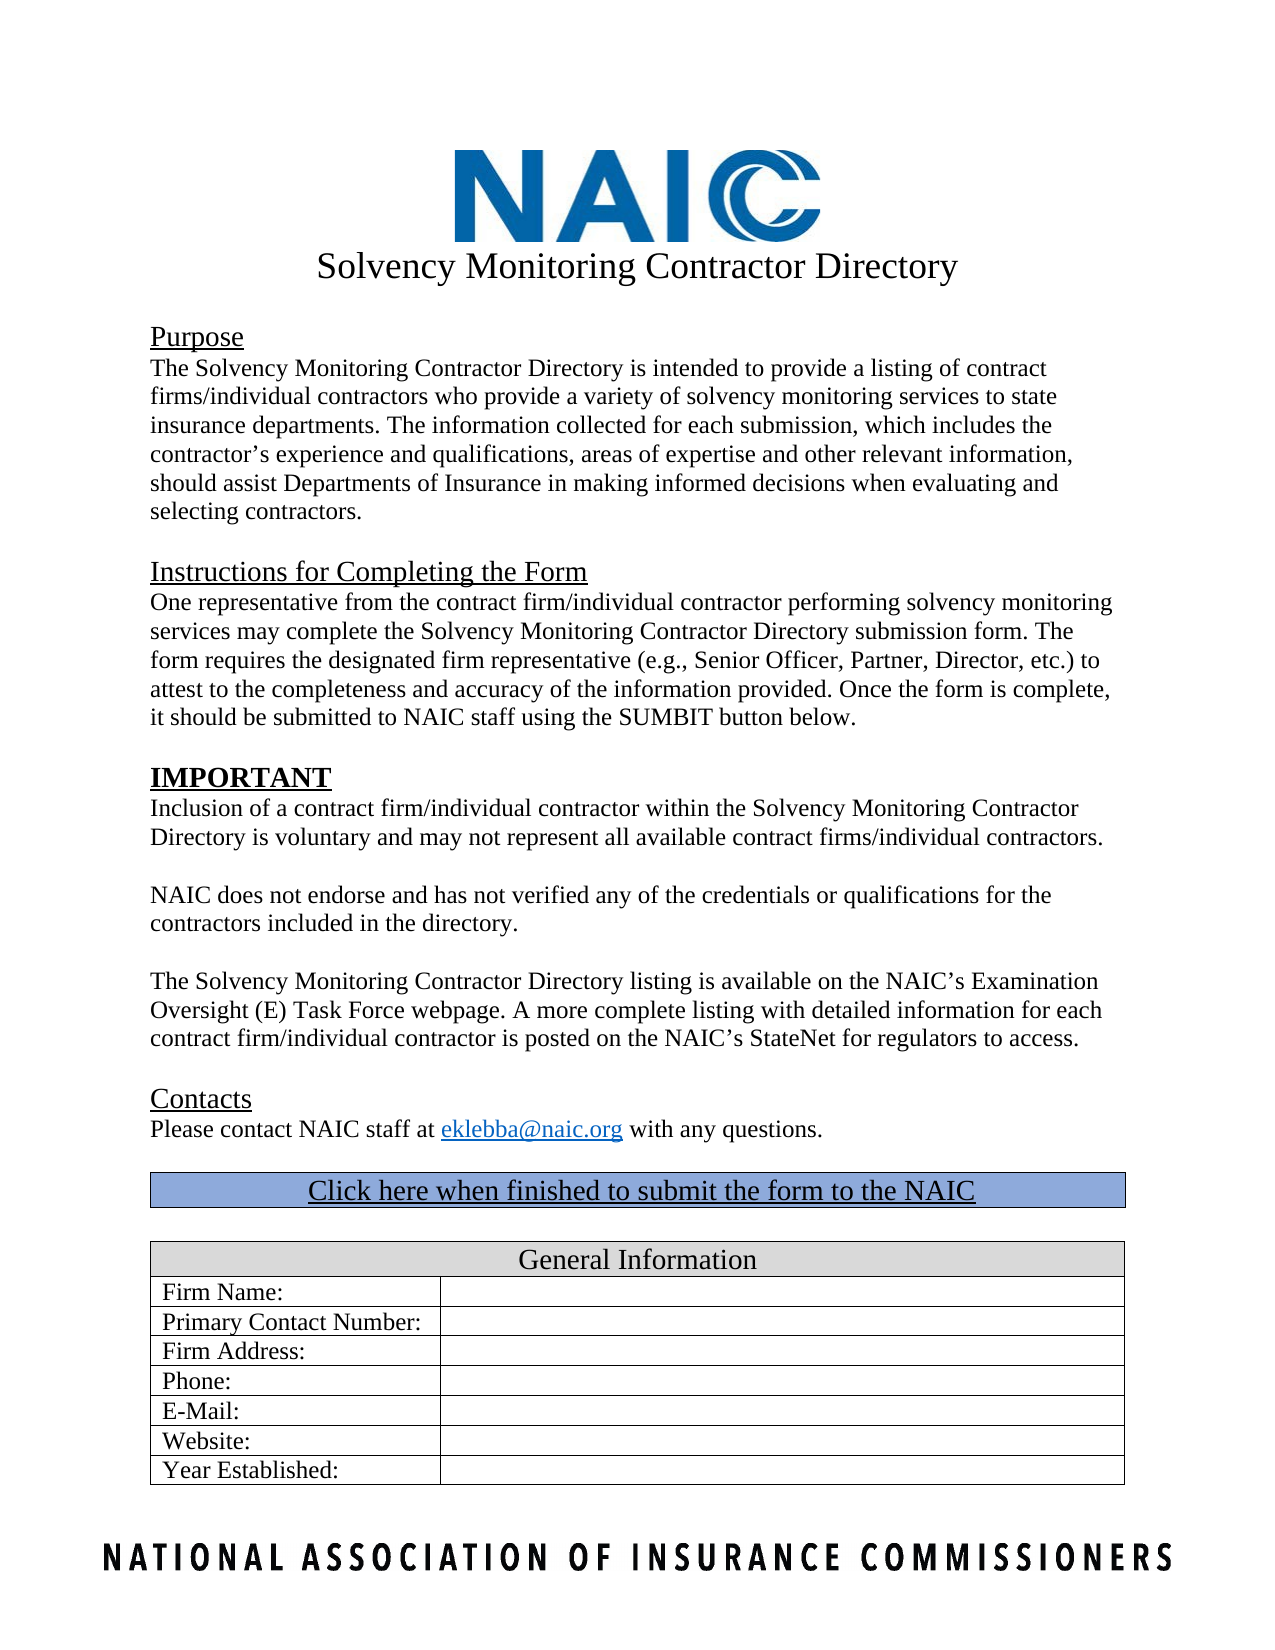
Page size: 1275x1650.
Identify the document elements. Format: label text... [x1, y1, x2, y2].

table_cell [441, 1366, 1124, 1395]
text IMPORTANT [150, 760, 1125, 793]
text Please contact NAIC staff at eklebba@naic.org with any questions. [150, 1114, 1125, 1143]
text Purpose [150, 319, 1125, 353]
text Instructions for Completing the Form [150, 554, 1125, 587]
table_header Click here when finished to submit the form to the NAIC [151, 1173, 1125, 1207]
text Contacts [150, 1081, 1125, 1114]
text The Solvency Monitoring Contractor Directory is intended to provide a listing of contract firms/individual contractors who provide a variety of solvency monitoring services to state insurance departments. The information collected for each submission, which includes the contractor’s experience and qualifications, areas of expertise and other relevant information, should assist Departments of Insurance in making informed decisions when evaluating and selecting contractors. [150, 353, 1125, 525]
table_cell [441, 1456, 1124, 1484]
table_cell [441, 1277, 1124, 1306]
picture [104, 1543, 1171, 1571]
table_cell [441, 1336, 1124, 1365]
table_header General Information [151, 1242, 1124, 1276]
table_cell Website: [151, 1426, 440, 1454]
table_cell Firm Name: [151, 1277, 440, 1306]
text Solvency Monitoring Contractor Directory [150, 244, 1125, 287]
table_cell Primary Contact Number: [151, 1307, 440, 1335]
table_cell Year Established: [151, 1456, 440, 1484]
table_cell [441, 1396, 1124, 1425]
text One representative from the contract firm/individual contractor performing solvency monitoring services may complete the Solvency Monitoring Contractor Directory submission form. The form requires the designated firm representative (e.g., Senior Officer, Partner, Director, etc.) to attest to the completeness and accuracy of the information provided. Once the form is complete, it should be submitted to NAIC staff using the SUMBIT button below. [150, 587, 1125, 731]
text Inclusion of a contract firm/individual contractor within the Solvency Monitoring Contractor Directory is voluntary and may not represent all available contract firms/individual contractors. [150, 793, 1125, 851]
text The Solvency Monitoring Contractor Directory listing is available on the NAIC’s Examination Oversight (E) Task Force webpage. A more complete listing with detailed information for each contract firm/individual contractor is posted on the NAIC’s StateNet for regulators to access. [150, 966, 1125, 1052]
table_cell [441, 1426, 1124, 1454]
table_cell Firm Address: [151, 1336, 440, 1365]
table_cell Phone: [151, 1366, 440, 1395]
table_cell E-Mail: [151, 1396, 440, 1425]
picture [454, 150, 821, 242]
table_cell [441, 1307, 1124, 1335]
text NAIC does not endorse and has not verified any of the credentials or qualifications for the contractors included in the directory. [150, 880, 1125, 937]
